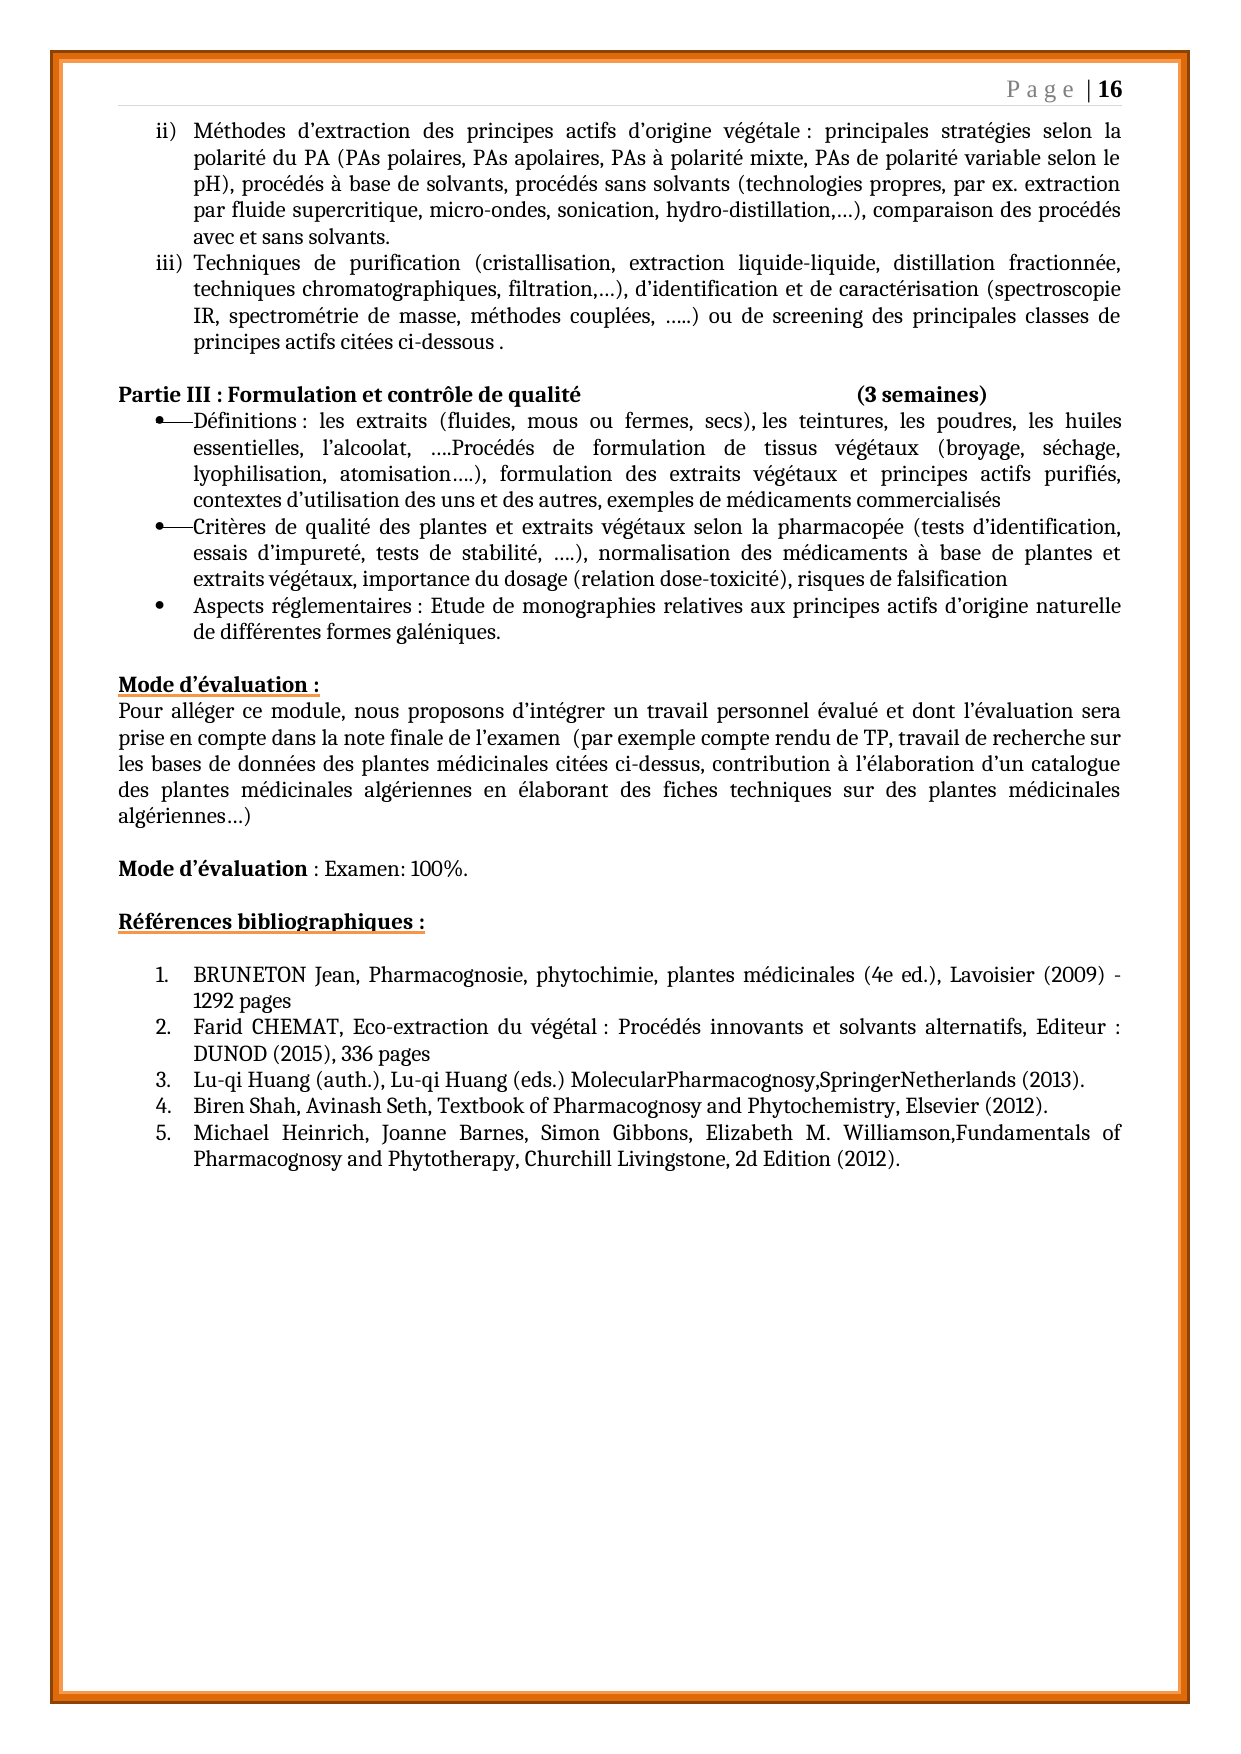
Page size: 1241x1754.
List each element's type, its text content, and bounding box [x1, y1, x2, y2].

list Critères de qualité des plantes et extraits végétaux selon la pharmacopée (tests d’identification, essais d’impureté, tests de stabilité, ….), normalisation des médicaments à base de plantes et extraits végétaux, importance du dosage (relation dose-toxicité), risques de falsification [156, 513, 1122, 592]
list Aspects réglementaires : Etude de monographies relatives aux principes actifs d’origine naturelle de différentes formes galéniques. [156, 592, 1122, 645]
text Mode d’évaluation : [118, 672, 1122, 698]
list Lu-qi Huang (auth.), Lu-qi Huang (eds.) MolecularPharmacognosy,SpringerNetherlands (2013). [156, 1067, 1122, 1093]
list Biren Shah, Avinash Seth, Textbook of Pharmacognosy and Phytochemistry, Elsevier (2012). [156, 1093, 1122, 1119]
list Définitions : les extraits (fluides, mous ou fermes, secs), les teintures, les poudres, les huiles essentielles, l’alcoolat, ….Procédés de formulation de tissus végétaux (broyage, séchage, lyophilisation, atomisation….), formulation des extraits végétaux et principes actifs purifiés, contextes d’utilisation des uns et des autres, exemples de médicaments commercialisés [156, 408, 1122, 513]
list Michael Heinrich, Joanne Barnes, Simon Gibbons, Elizabeth M. Williamson,Fundamentals of Pharmacognosy and Phytotherapy, Churchill Livingstone, 2d Edition (2012). [156, 1119, 1122, 1172]
list Méthodes d’extraction des principes actifs d’origine végétale : principales stratégies selon la polarité du PA (PAs polaires, PAs apolaires, PAs à polarité mixte, PAs de polarité variable selon le pH), procédés à base de solvants, procédés sans solvants (technologies propres, par ex. extraction par fluide supercritique, micro-ondes, sonication, hydro-distillation,…), comparaison des procédés avec et sans solvants. [156, 118, 1122, 250]
text Mode d’évaluation : Examen: 100%. [118, 856, 1122, 882]
text Références bibliographiques : [118, 909, 1122, 935]
list Farid CHEMAT, Eco-extraction du végétal : Procédés innovants et solvants alternatifs, Editeur : DUNOD (2015), 336 pages [156, 1014, 1122, 1067]
text Pour alléger ce module, nous proposons d’intégrer un travail personnel évalué et dont l’évaluation sera prise en compte dans la note finale de l’examen (par exemple compte rendu de TP, travail de recherche sur les bases de données des plantes médicinales citées ci-dessus, contribution à l’élaboration d’un catalogue des plantes médicinales algériennes en élaborant des fiches techniques sur des plantes médicinales algériennes…) [118, 698, 1122, 830]
list Techniques de purification (cristallisation, extraction liquide-liquide, distillation fractionnée, techniques chromatographiques, filtration,…), d’identification et de caractérisation (spectroscopie IR, spectrométrie de masse, méthodes couplées, …..) ou de screening des principales classes de principes actifs citées ci-dessous . [156, 250, 1122, 355]
text Partie III : Formulation et contrôle de qualité (3 semaines) [118, 382, 1122, 408]
list BRUNETON Jean, Pharmacognosie, phytochimie, plantes médicinales (4e ed.), Lavoisier (2009) - 1292 pages [156, 961, 1122, 1014]
